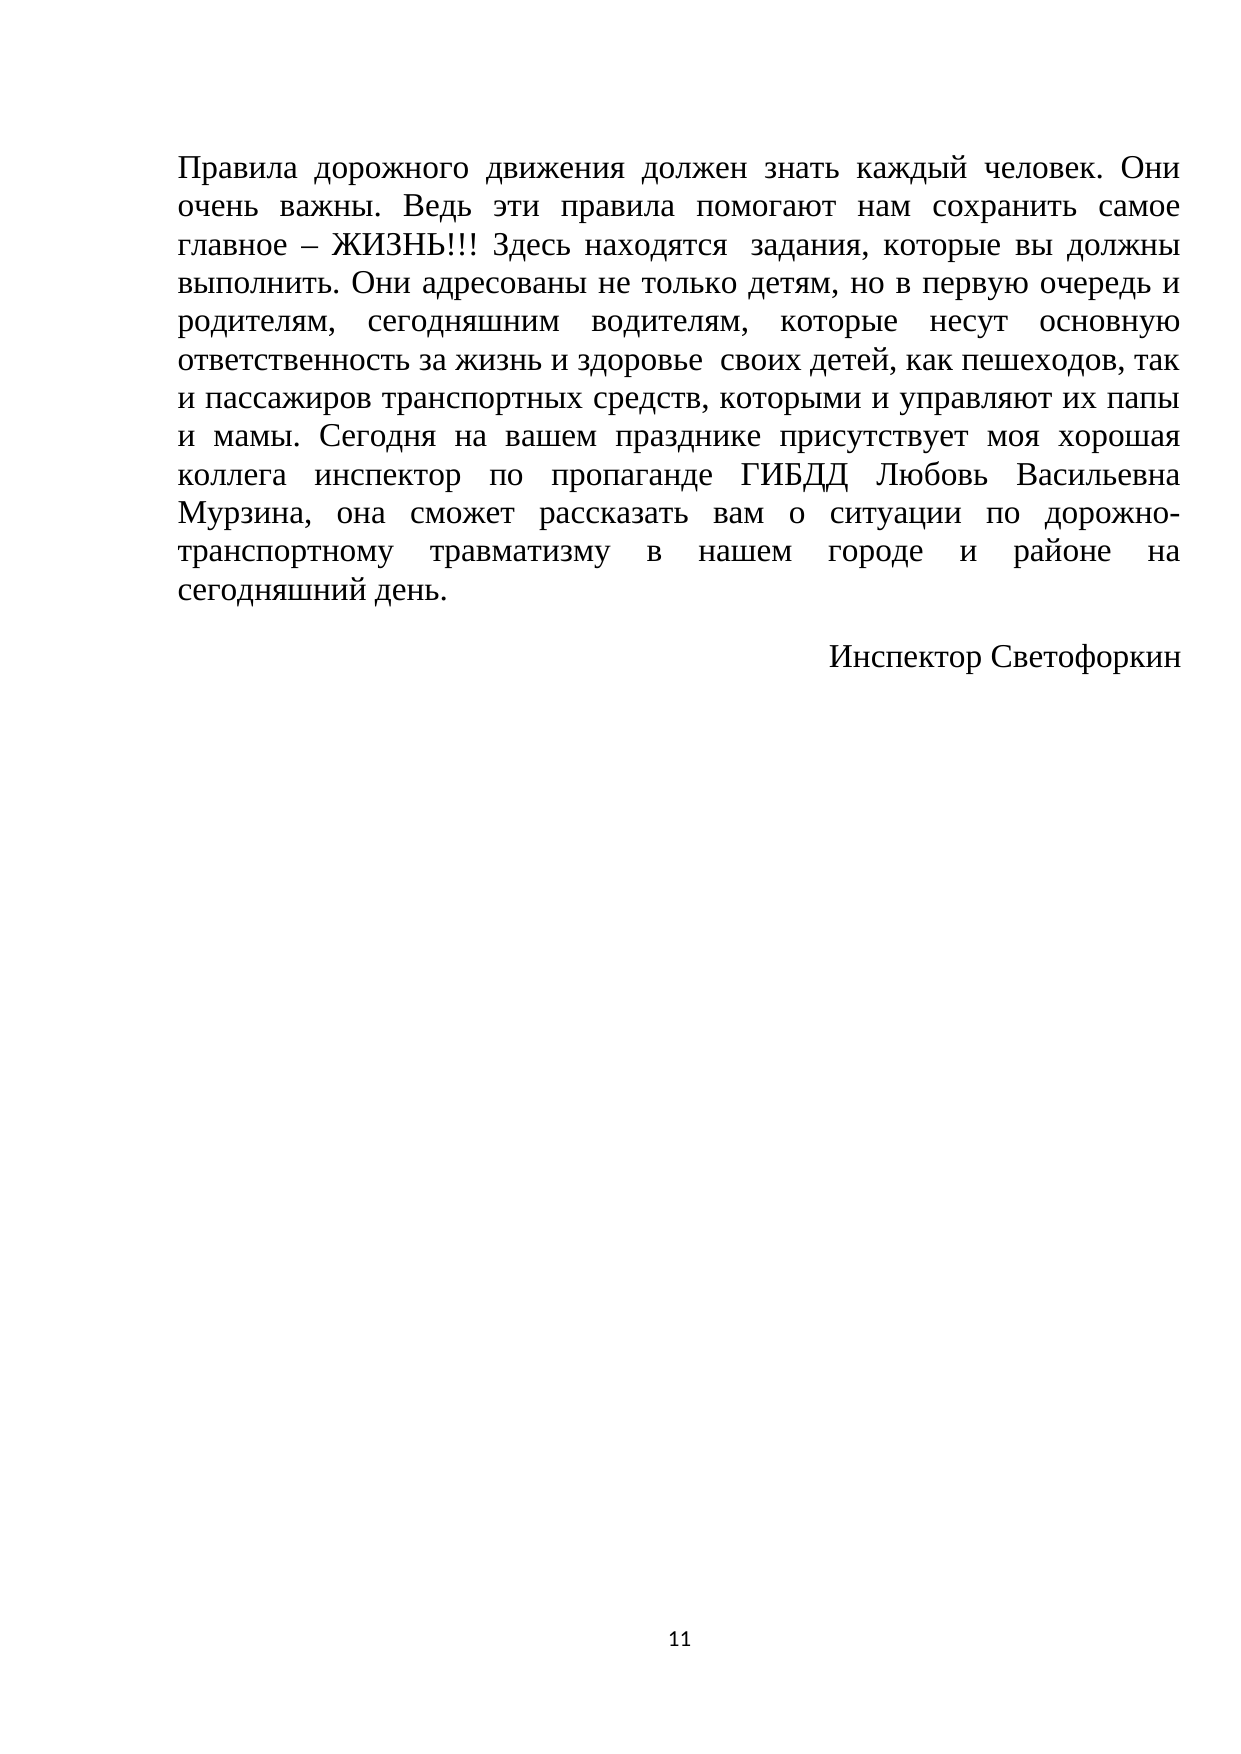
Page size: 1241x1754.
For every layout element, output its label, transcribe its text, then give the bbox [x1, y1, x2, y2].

text Инспектор Светофоркин [177, 636, 1181, 675]
text Правила дорожного движения должен знать каждый человек. Они очень важны. Ведь эти правила помогают нам сохранить самое главное – ЖИЗНЬ!!! Здесь находятся задания, которые вы должны выполнить. Они адресованы не только детям, но в первую очередь и родителям, сегодняшним водителям, которые несут основную ответственность за жизнь и здоровье своих детей, как пешеходов, так и пассажиров транспортных средств, которыми и управляют их папы и мамы. Сегодня на вашем празднике присутствует моя хорошая коллега инспектор по пропаганде ГИБДД Любовь Васильевна Мурзина, она сможет рассказать вам о ситуации по дорожно-транспортному травматизму в нашем городе и районе на сегодняшний день. [177, 147, 1181, 607]
